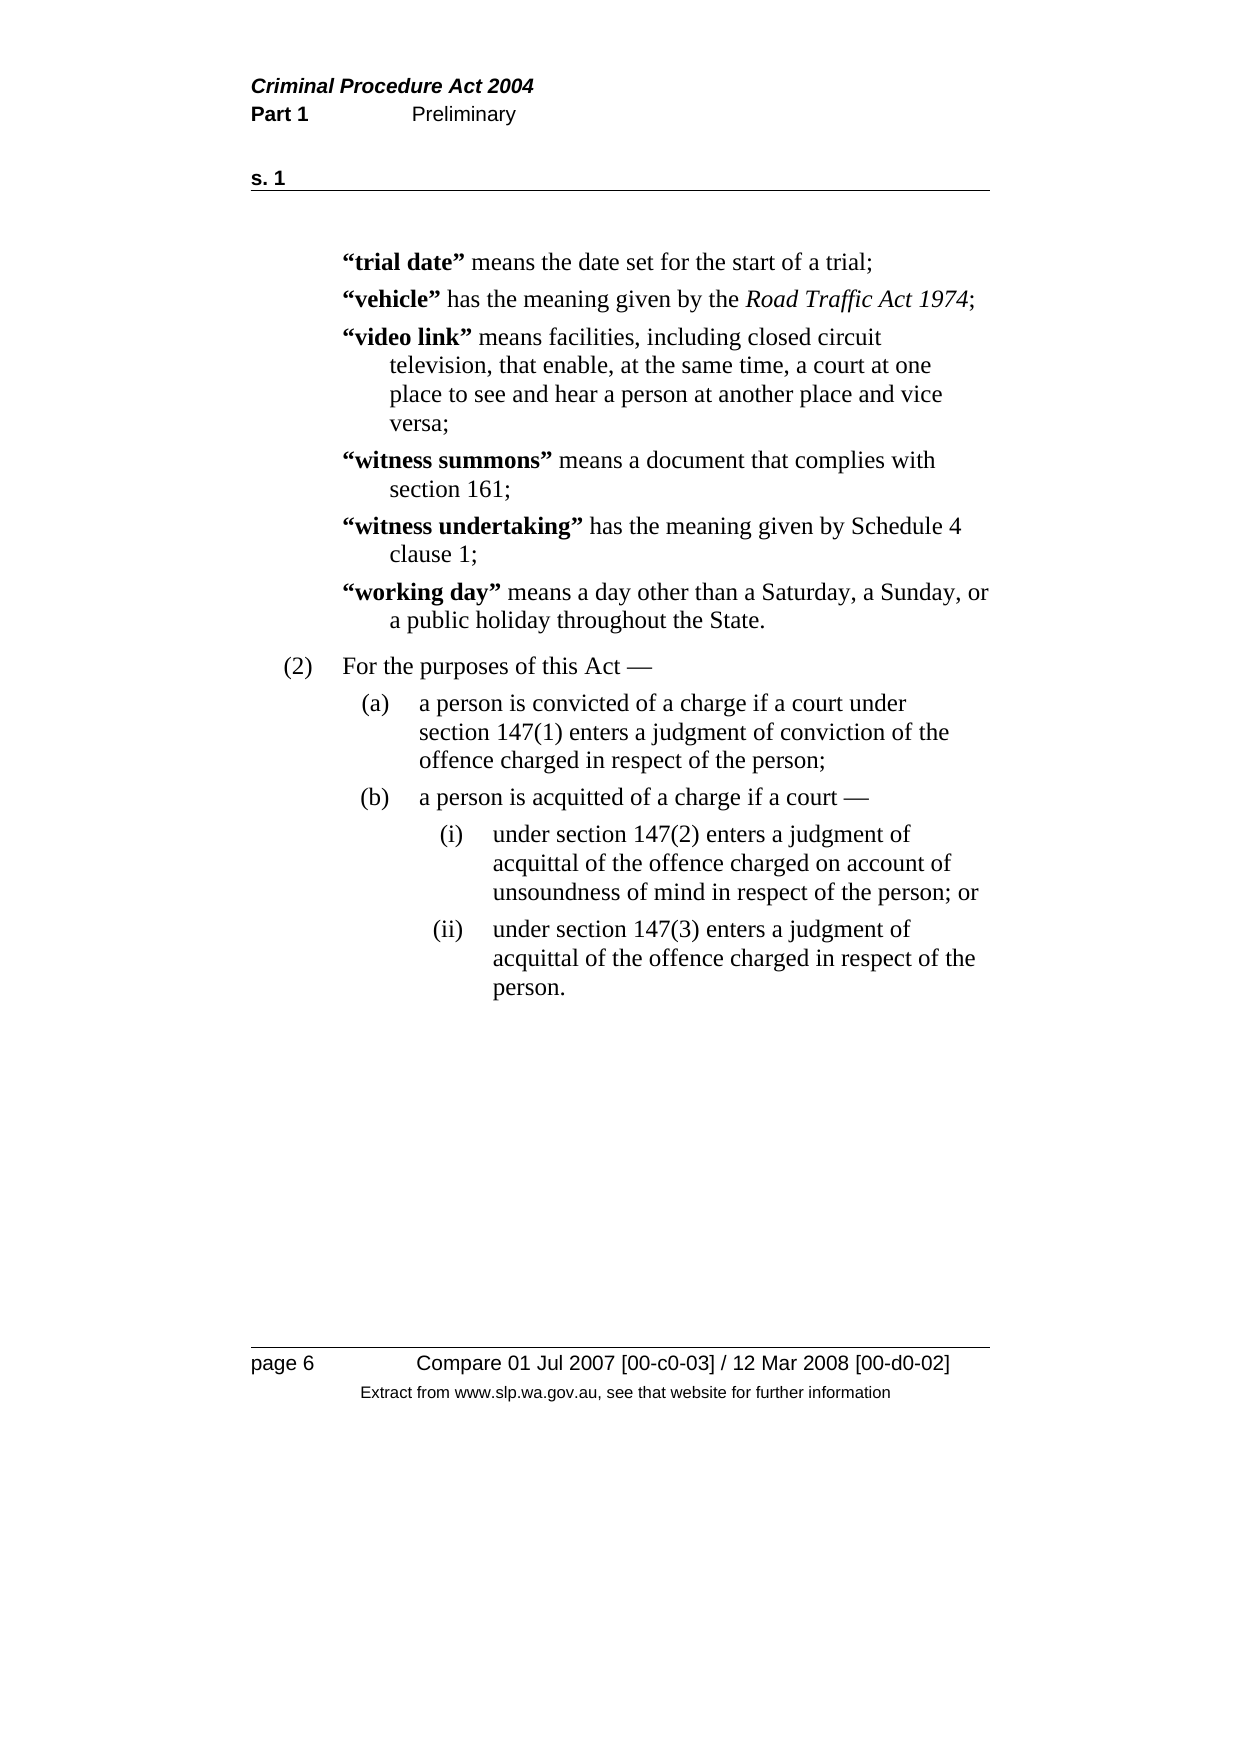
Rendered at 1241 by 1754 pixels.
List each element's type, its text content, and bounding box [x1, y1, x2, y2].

text “vehicle” has the meaning given by the Road Traffic Act 1974; [251, 284, 990, 313]
text (i) under section 147(2) enters a judgment of acquittal of the offence charged on account of unsoundness of mind in respect of the person; or [251, 819, 990, 906]
text (b) a person is acquitted of a charge if a court — [251, 782, 990, 811]
text (2) For the purposes of this Act — [251, 651, 990, 679]
text “witness undertaking” has the meaning given by Schedule 4 clause 1; [251, 511, 990, 568]
text “witness summons” means a document that complies with section 161; [251, 445, 990, 502]
text (a) a person is convicted of a charge if a court under section 147(1) enters a judgment of conviction of the offence charged in respect of the person; [251, 688, 990, 774]
text “trial date” means the date set for the start of a trial; [251, 247, 990, 276]
text “working day” means a day other than a Saturday, a Sunday, or a public holiday throughout the State. [251, 577, 990, 634]
text (ii) under section 147(3) enters a judgment of acquittal of the offence charged in respect of the person. [251, 914, 990, 1000]
text “video link” means facilities, including closed circuit television, that enable, at the same time, a court at one place to see and hear a person at another place and vice versa; [251, 322, 990, 437]
